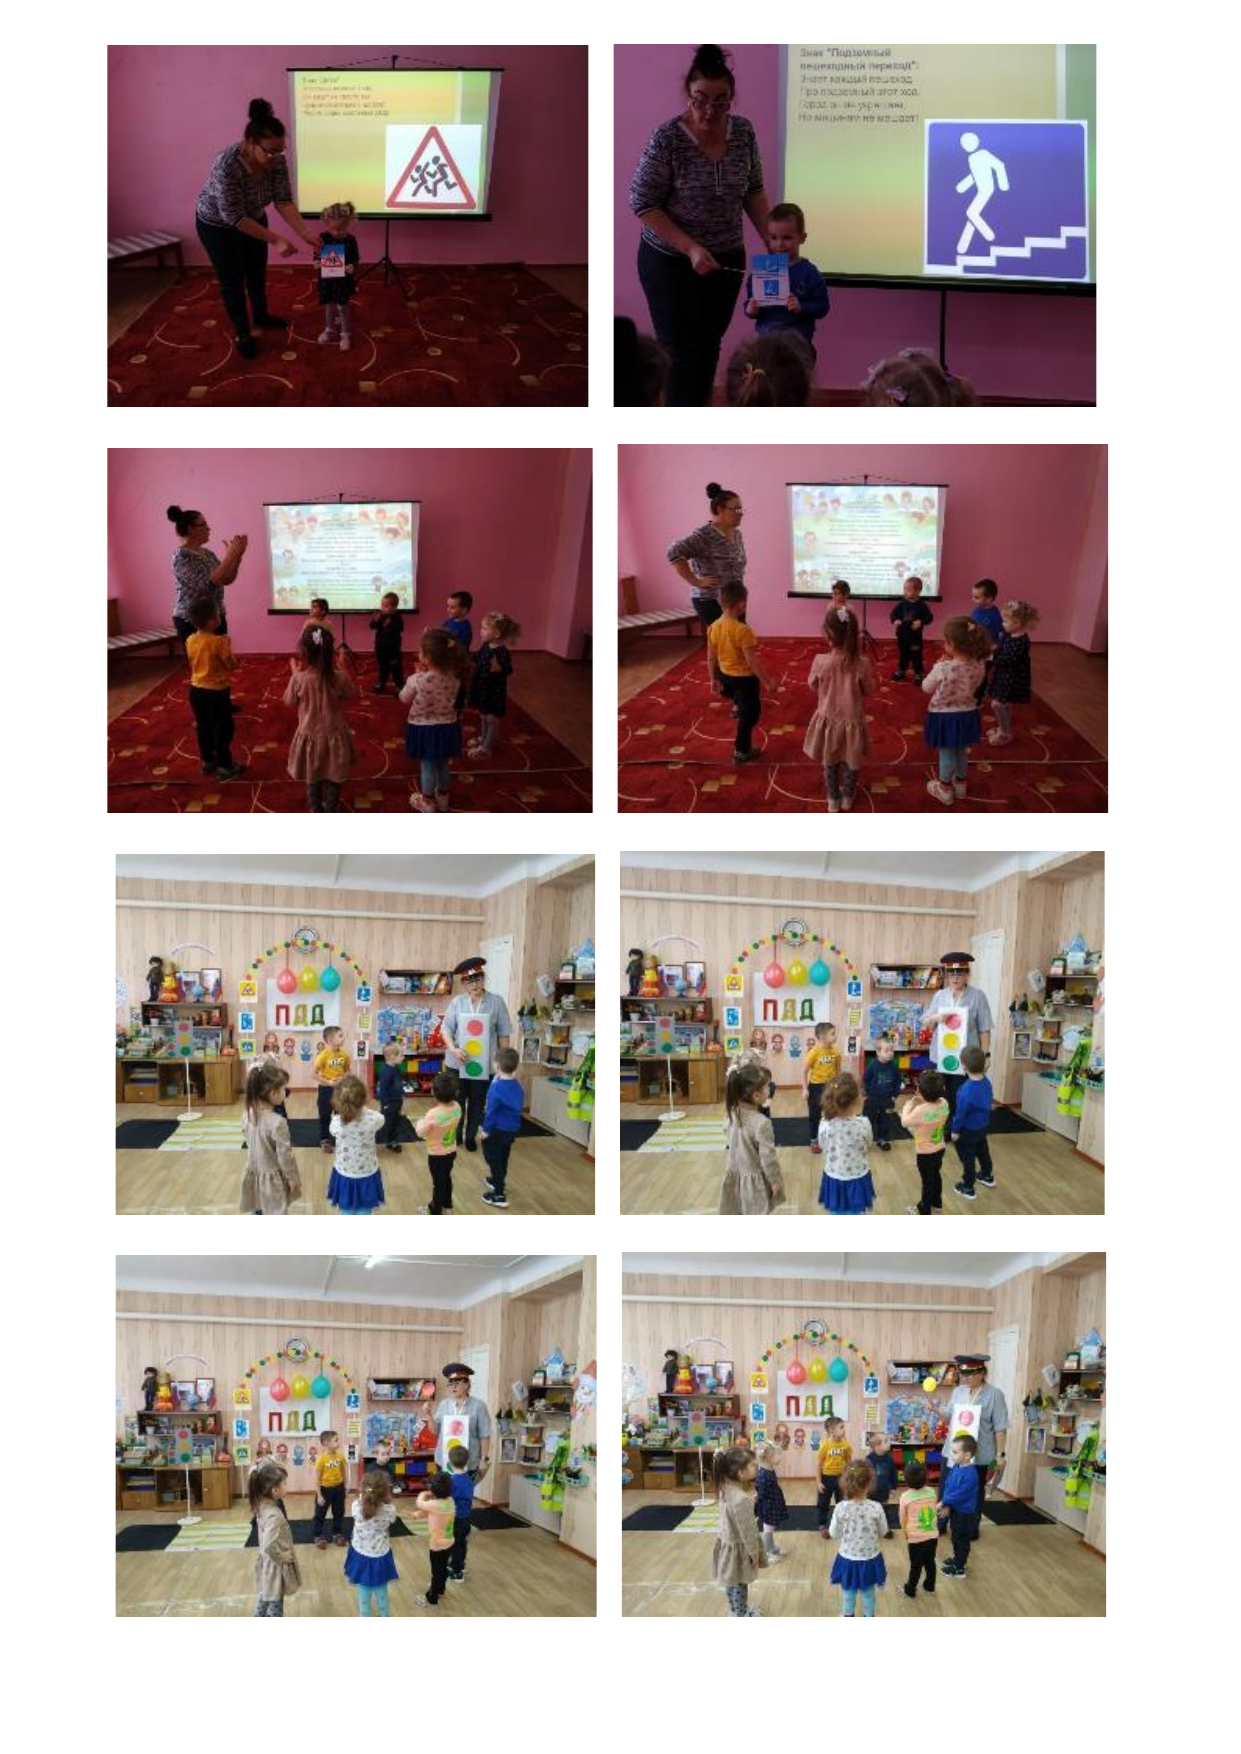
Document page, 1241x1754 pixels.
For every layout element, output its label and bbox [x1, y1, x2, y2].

picture [613, 44, 1097, 407]
picture [115, 1255, 597, 1617]
picture [107, 448, 593, 813]
picture [621, 1252, 1107, 1617]
picture [620, 851, 1105, 1215]
picture [115, 854, 596, 1215]
picture [617, 444, 1109, 813]
picture [107, 45, 589, 407]
